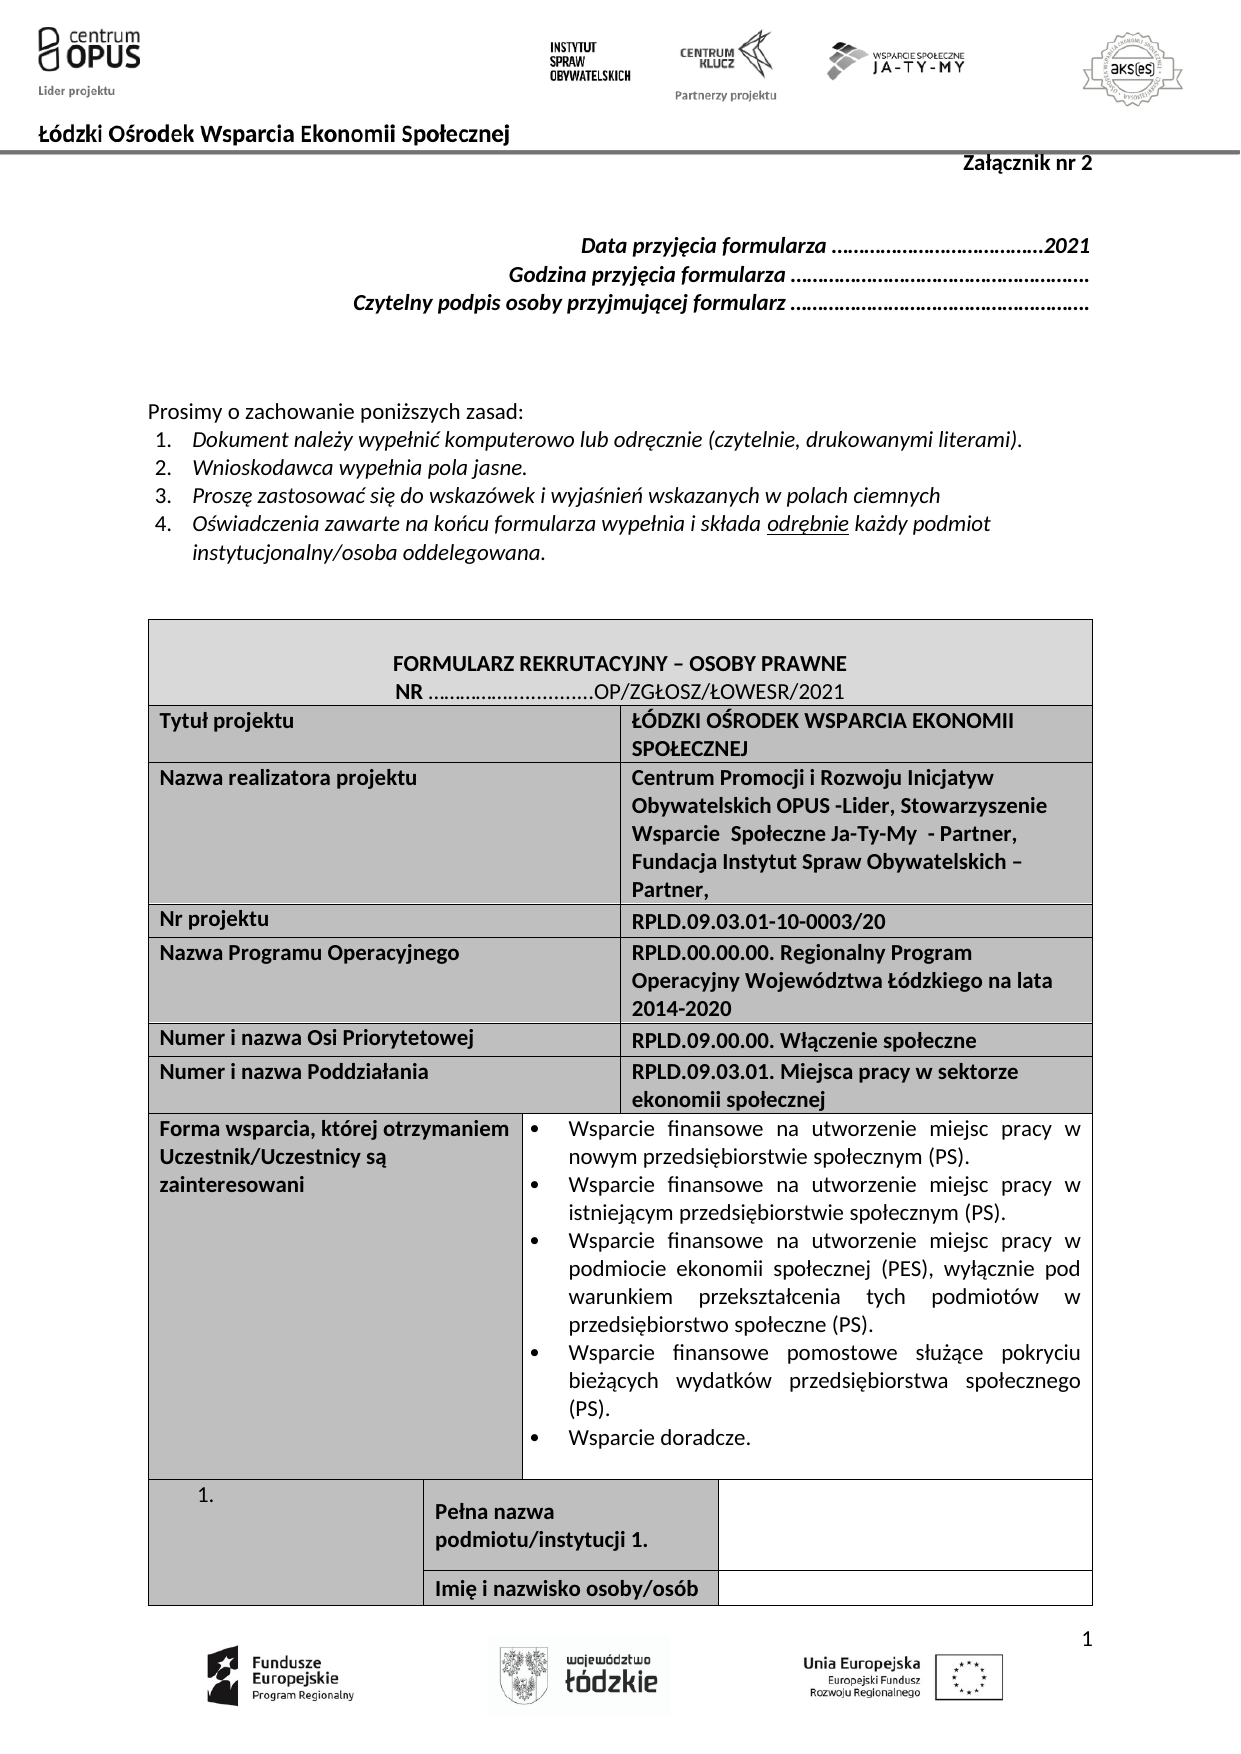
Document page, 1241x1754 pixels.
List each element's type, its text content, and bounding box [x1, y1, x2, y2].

table_cell Nazwa realizatora projektu [149, 763, 620, 903]
table_cell Forma wsparcia, której otrzymaniem Uczestnik/Uczestnicy są zainteresowani [149, 1114, 522, 1479]
list Wnioskodawca wypełnia pola jasne. [154, 453, 1093, 482]
table_cell [149, 1480, 423, 1605]
list Dokument należy wypełnić komputerowo lub odręcznie (czytelnie, drukowanymi literami). [154, 426, 1093, 453]
text Data przyjęcia formularza …………………………………2021 [148, 232, 1093, 260]
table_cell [424, 1571, 718, 1605]
table_cell Pełna nazwa podmiotu/instytucji 1. [424, 1480, 718, 1570]
picture [0, 0, 1241, 1754]
table_cell Tytuł projektu [149, 706, 620, 762]
text Godzina przyjęcia formularza ………………………………………………. [148, 260, 1093, 288]
table_cell Numer i nazwa Poddziałania [149, 1057, 620, 1113]
table_cell [719, 1480, 1092, 1570]
table_cell Centrum Promocji i Rozwoju Inicjatyw Obywatelskich OPUS -Lider, Stowarzyszenie Wsparcie Społeczne Ja-Ty-My - Partner, Fundacja Instytut Spraw Obywatelskich – Partner, [621, 763, 1092, 903]
table_cell Wsparcie finansowe na utworzenie miejsc pracy w nowym przedsiębiorstwie społecznym (PS). Wsparcie finansowe na utworzenie miejsc pracy w istniejącym przedsiębiorstwie społecznym (PS). Wsparcie finansowe na utworzenie miejsc pracy w podmiocie ekonomii społecznej (PES), wyłącznie pod warunkiem przekształcenia tych podmiotów w przedsiębiorstwo społeczne (PS). Wsparcie finansowe pomostowe służące pokryciu bieżących wydatków przedsiębiorstwa społecznego (PS). Wsparcie doradcze. [523, 1114, 1092, 1479]
list Oświadczenia zawarte na końcu formularza wypełnia i składa odrębnie każdy podmiot instytucjonalny/osoba oddelegowana. [154, 509, 1093, 566]
list Proszę zastosować się do wskazówek i wyjaśnień wskazanych w polach ciemnych [154, 482, 1093, 509]
table_header FORMULARZ REKRUTACYJNY – OSOBY PRAWNE NR ……………...............OP/ZGŁOSZ/ŁOWESR/2021 [149, 620, 1092, 705]
text Czytelny podpis osoby przyjmującej formularz ………………………………………………. [148, 288, 1093, 316]
text Załącznik nr 2 [148, 148, 1093, 232]
table_cell Numer i nazwa Osi Priorytetowej [149, 1024, 620, 1056]
table_cell RPLD.00.00.00. Regionalny Program Operacyjny Województwa Łódzkiego na lata 2014-2020 [621, 938, 1092, 1022]
table_cell Nr projektu [149, 905, 620, 937]
table_cell ŁÓDZKI OŚRODEK WSPARCIA EKONOMII SPOŁECZNEJ [621, 706, 1092, 762]
table_cell RPLD.09.00.00. Włączenie społeczne [621, 1024, 1092, 1056]
text Prosimy o zachowanie poniższych zasad: [148, 397, 1093, 426]
table_cell [719, 1571, 1092, 1605]
table_cell RPLD.09.03.01. Miejsca pracy w sektorze ekonomii społecznej [621, 1057, 1092, 1113]
table_cell RPLD.09.03.01-10-0003/20 [621, 905, 1092, 937]
table_cell Nazwa Programu Operacyjnego [149, 938, 620, 1022]
